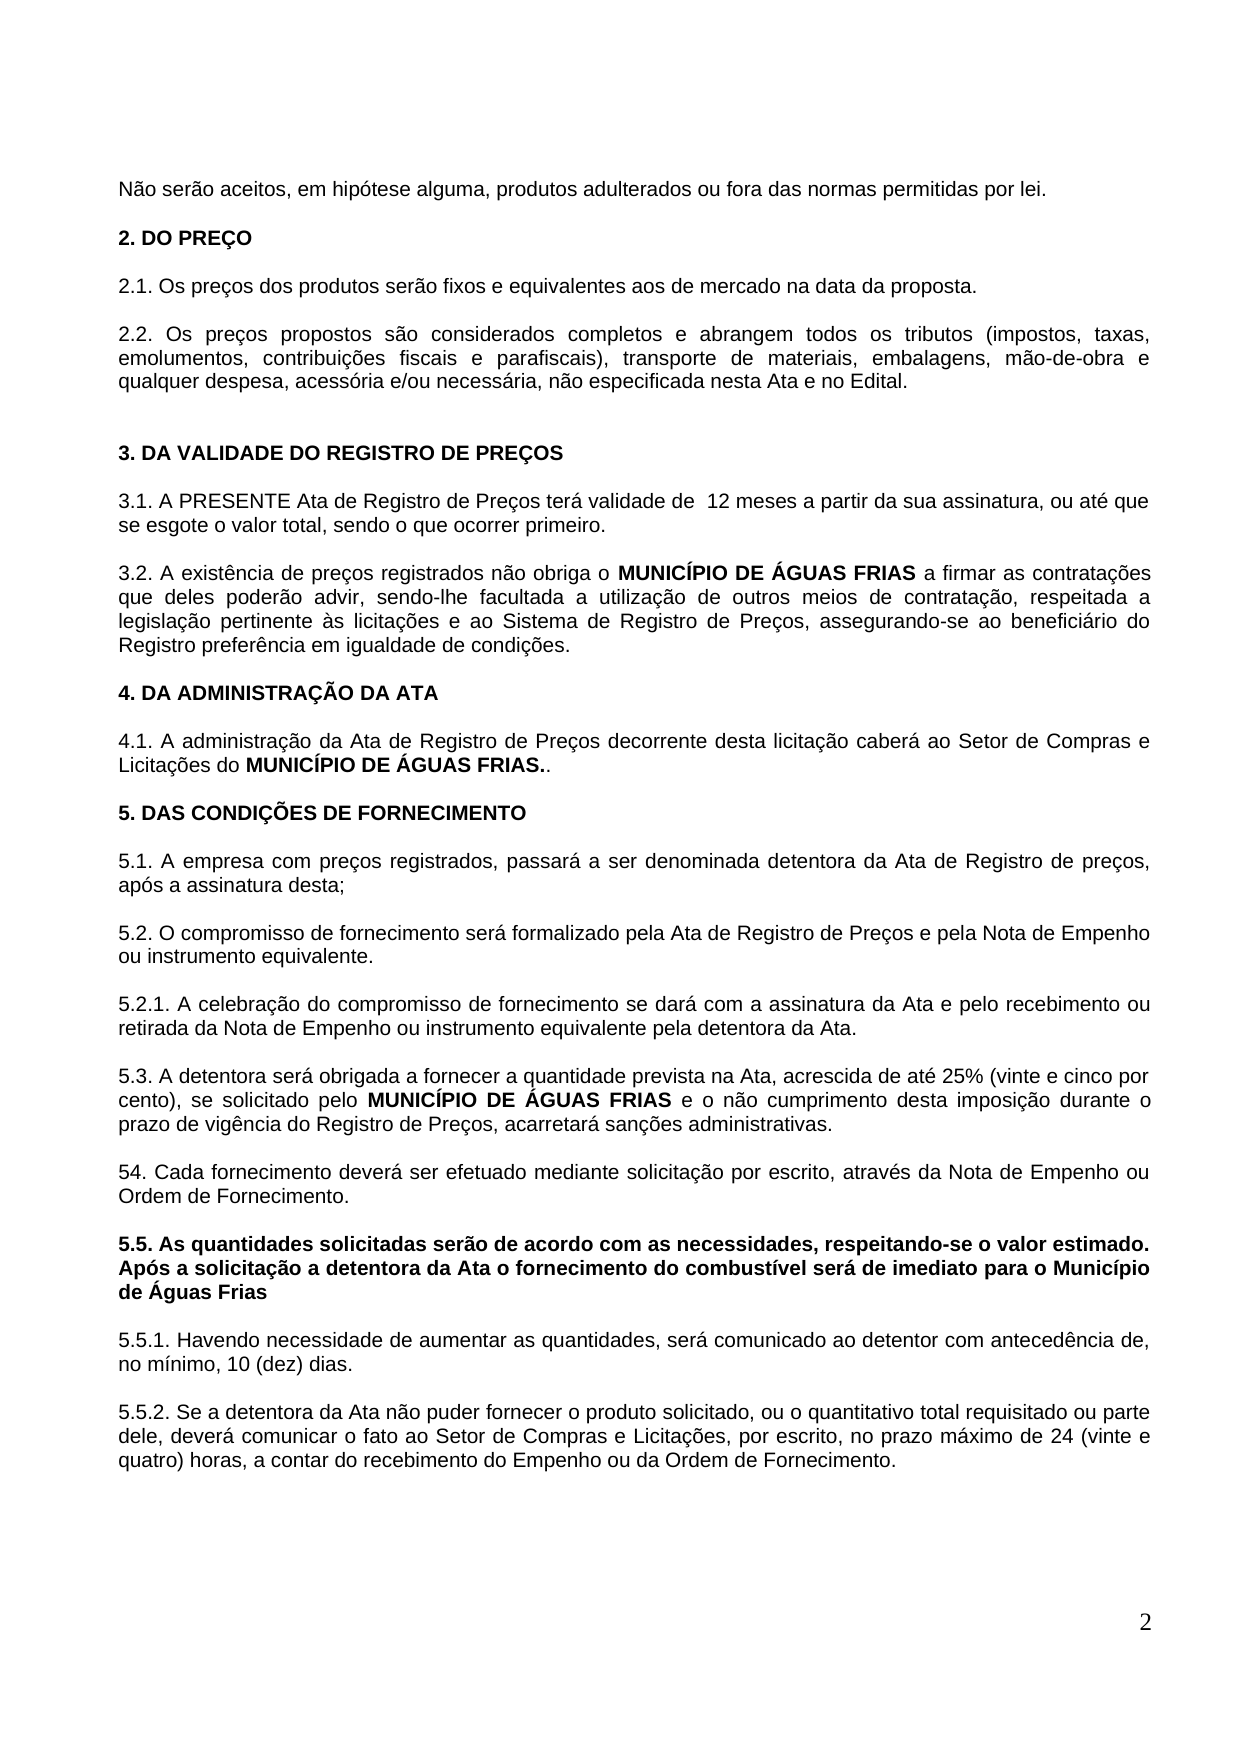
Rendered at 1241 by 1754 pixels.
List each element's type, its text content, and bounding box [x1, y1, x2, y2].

text 3.1. A PRESENTE Ata de Registro de Preços terá validade de 12 meses a partir da sua assinatura, ou até que se esgote o valor total, sendo o que ocorrer primeiro. [118, 489, 1152, 537]
text Não serão aceitos, em hipótese alguma, produtos adulterados ou fora das normas permitidas por lei. [118, 177, 1152, 201]
text 3.2. A existência de preços registrados não obriga o MUNICÍPIO DE ÁGUAS FRIAS a firmar as contratações que deles poderão advir, sendo-lhe facultada a utilização de outros meios de contratação, respeitada a legislação pertinente às licitações e ao Sistema de Registro de Preços, assegurando-se ao beneficiário do Registro preferência em igualdade de condições. [118, 561, 1152, 657]
text 4.1. A administração da Ata de Registro de Preços decorrente desta licitação caberá ao Setor de Compras e Licitações do MUNICÍPIO DE ÁGUAS FRIAS.. [118, 729, 1152, 777]
text 5.2. O compromisso de fornecimento será formalizado pela Ata de Registro de Preços e pela Nota de Empenho ou instrumento equivalente. [118, 920, 1152, 968]
text 5.5. As quantidades solicitadas serão de acordo com as necessidades, respeitando-se o valor estimado. Após a solicitação a detentora da Ata o fornecimento do combustível será de imediato para o Município de Águas Frias [118, 1232, 1152, 1304]
text 5.2.1. A celebração do compromisso de fornecimento se dará com a assinatura da Ata e pelo recebimento ou retirada da Nota de Empenho ou instrumento equivalente pela detentora da Ata. [118, 992, 1152, 1040]
text 5. DAS CONDIÇÕES DE FORNECIMENTO [118, 801, 1152, 824]
text 2.1. Os preços dos produtos serão fixos e equivalentes aos de mercado na data da proposta. [118, 273, 1152, 297]
text 54. Cada fornecimento deverá ser efetuado mediante solicitação por escrito, através da Nota de Empenho ou Ordem de Fornecimento. [118, 1160, 1152, 1208]
text 3. DA VALIDADE DO REGISTRO DE PREÇOS [118, 441, 1152, 465]
text 5.5.1. Havendo necessidade de aumentar as quantidades, será comunicado ao detentor com antecedência de, no mínimo, 10 (dez) dias. [118, 1328, 1152, 1376]
text 5.1. A empresa com preços registrados, passará a ser denominada detentora da Ata de Registro de preços, após a assinatura desta; [118, 848, 1152, 896]
text 5.3. A detentora será obrigada a fornecer a quantidade prevista na Ata, acrescida de até 25% (vinte e cinco por cento), se solicitado pelo MUNICÍPIO DE ÁGUAS FRIAS e o não cumprimento desta imposição durante o prazo de vigência do Registro de Preços, acarretará sanções administrativas. [118, 1064, 1152, 1136]
text 2.2. Os preços propostos são considerados completos e abrangem todos os tributos (impostos, taxas, emolumentos, contribuições fiscais e parafiscais), transporte de materiais, embalagens, mão-de-obra e qualquer despesa, acessória e/ou necessária, não especificada nesta Ata e no Edital. [118, 321, 1152, 393]
text 5.5.2. Se a detentora da Ata não puder fornecer o produto solicitado, ou o quantitativo total requisitado ou parte dele, deverá comunicar o fato ao Setor de Compras e Licitações, por escrito, no prazo máximo de 24 (vinte e quatro) horas, a contar do recebimento do Empenho ou da Ordem de Fornecimento. [118, 1399, 1152, 1471]
text 4. DA ADMINISTRAÇÃO DA ATA [118, 681, 1152, 705]
text 2. DO PREÇO [118, 226, 1152, 249]
